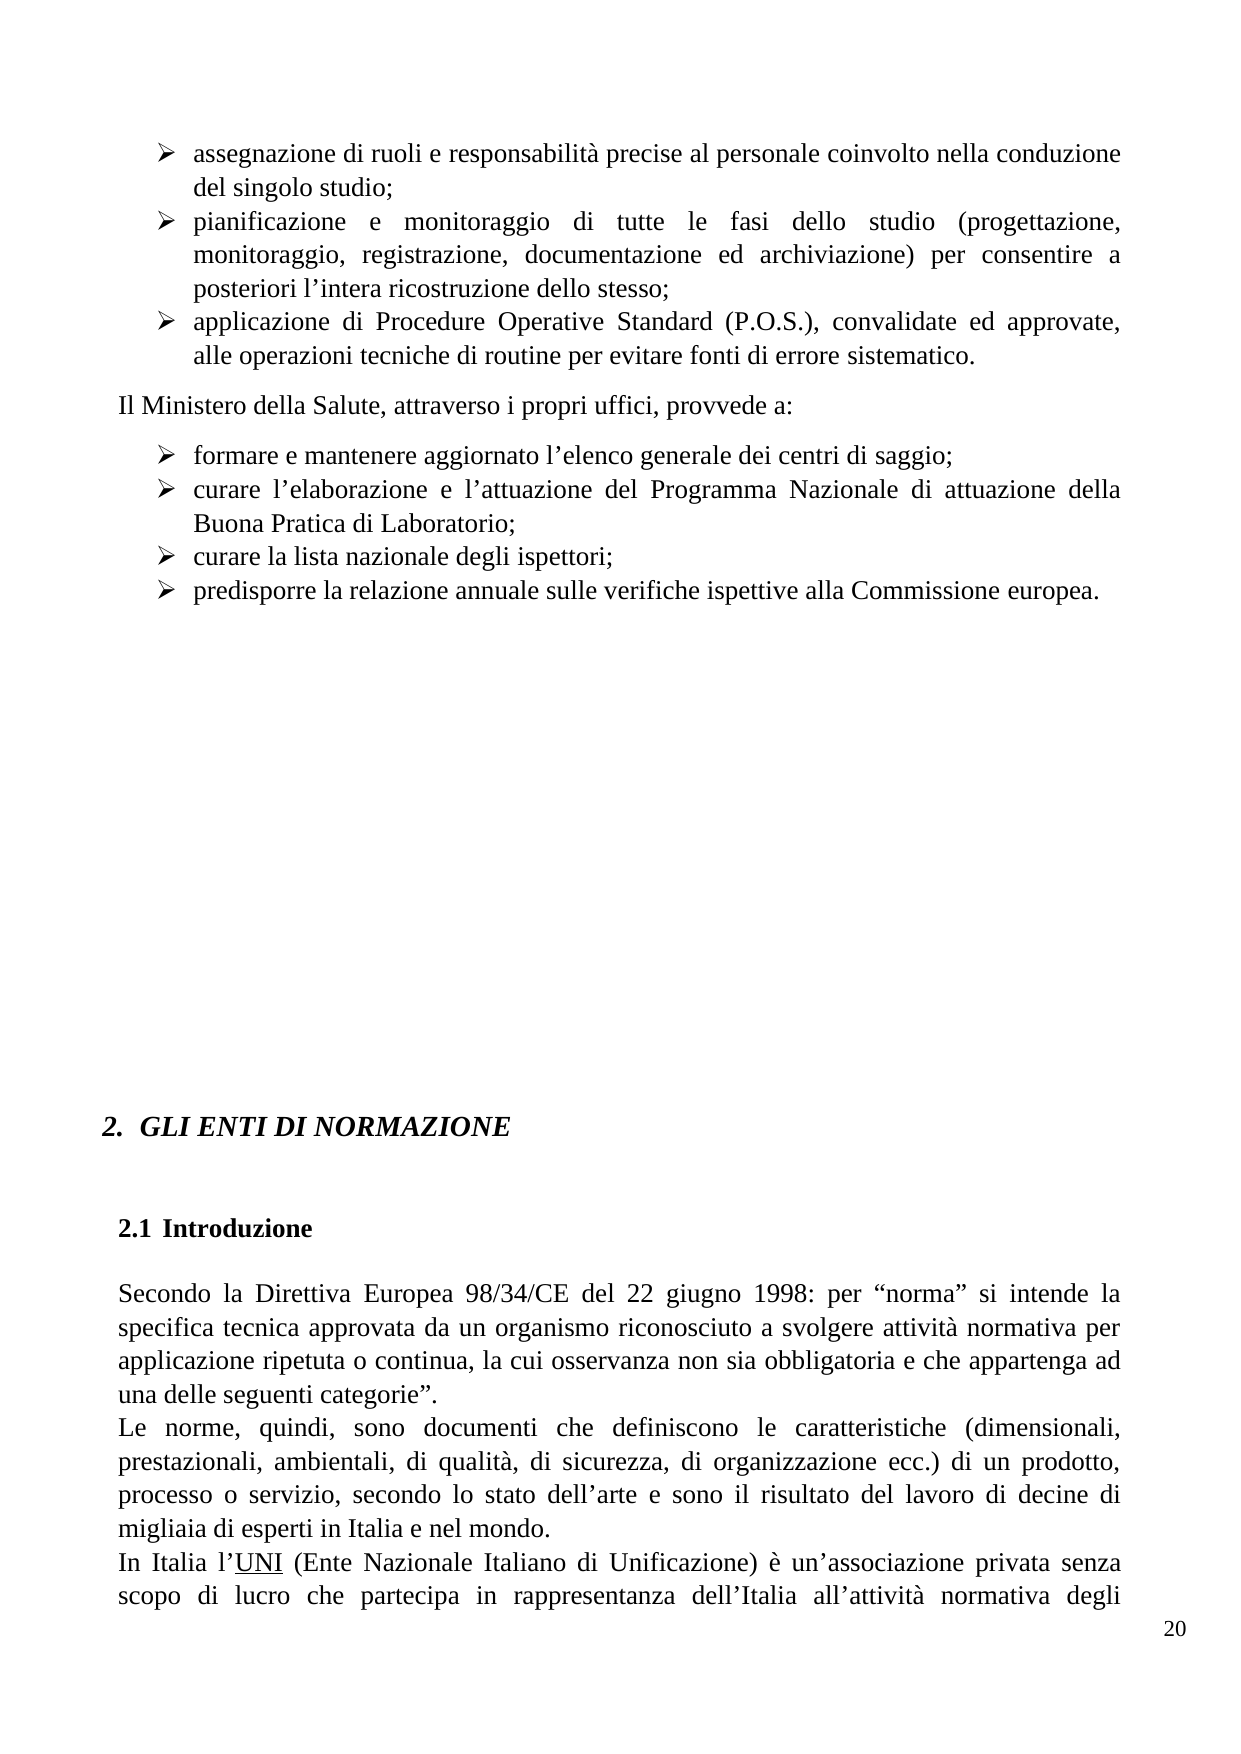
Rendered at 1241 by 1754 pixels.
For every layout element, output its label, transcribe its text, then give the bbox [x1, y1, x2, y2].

list formare e mantenere aggiornato l’elenco generale dei centri di saggio; [156, 439, 1186, 470]
list applicazione di Procedure Operative Standard (P.O.S.), convalidate ed approvate, alle operazioni tecniche di routine per evitare fonti di errore sistematico. [156, 305, 1122, 370]
list predisporre la relazione annuale sulle verifiche ispettive alla Commissione europea. [156, 574, 1186, 605]
list curare l’elaborazione e l’attuazione del Programma Nazionale di attuazione della Buona Pratica di Laboratorio; [156, 473, 1122, 538]
subtitle Introduzione [118, 1213, 1186, 1244]
list pianificazione e monitoraggio di tutte le fasi dello studio (progettazione, monitoraggio, registrazione, documentazione ed archiviazione) per consentire a posteriori l’intera ricostruzione dello stesso; [156, 205, 1122, 303]
list curare la lista nazionale degli ispettori; [156, 540, 1186, 571]
text Le norme, quindi, sono documenti che definiscono le caratteristiche (dimensionali, prestazionali, ambientali, di qualità, di sicurezza, di organizzazione ecc.) di un prodotto, processo o servizio, secondo lo stato dell’arte e sono il risultato del lavoro di decine di migliaia di esperti in Italia e nel mondo. [118, 1411, 1122, 1543]
text Il Ministero della Salute, attraverso i propri uffici, provvede a: [118, 389, 1186, 420]
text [118, 1546, 1122, 1610]
text Secondo la Direttiva Europea 98/34/CE del 22 giugno 1998: per “norma” si intende la specifica tecnica approvata da un organismo riconosciuto a svolgere attività normativa per applicazione ripetuta o continua, la cui osservanza non sia obbligatoria e che appartenga ad una delle seguenti categorie”. [118, 1277, 1122, 1409]
subtitle GLI ENTI DI NORMAZIONE [102, 1109, 1186, 1143]
list assegnazione di ruoli e responsabilità precise al personale coinvolto nella conduzione del singolo studio; [156, 137, 1122, 202]
